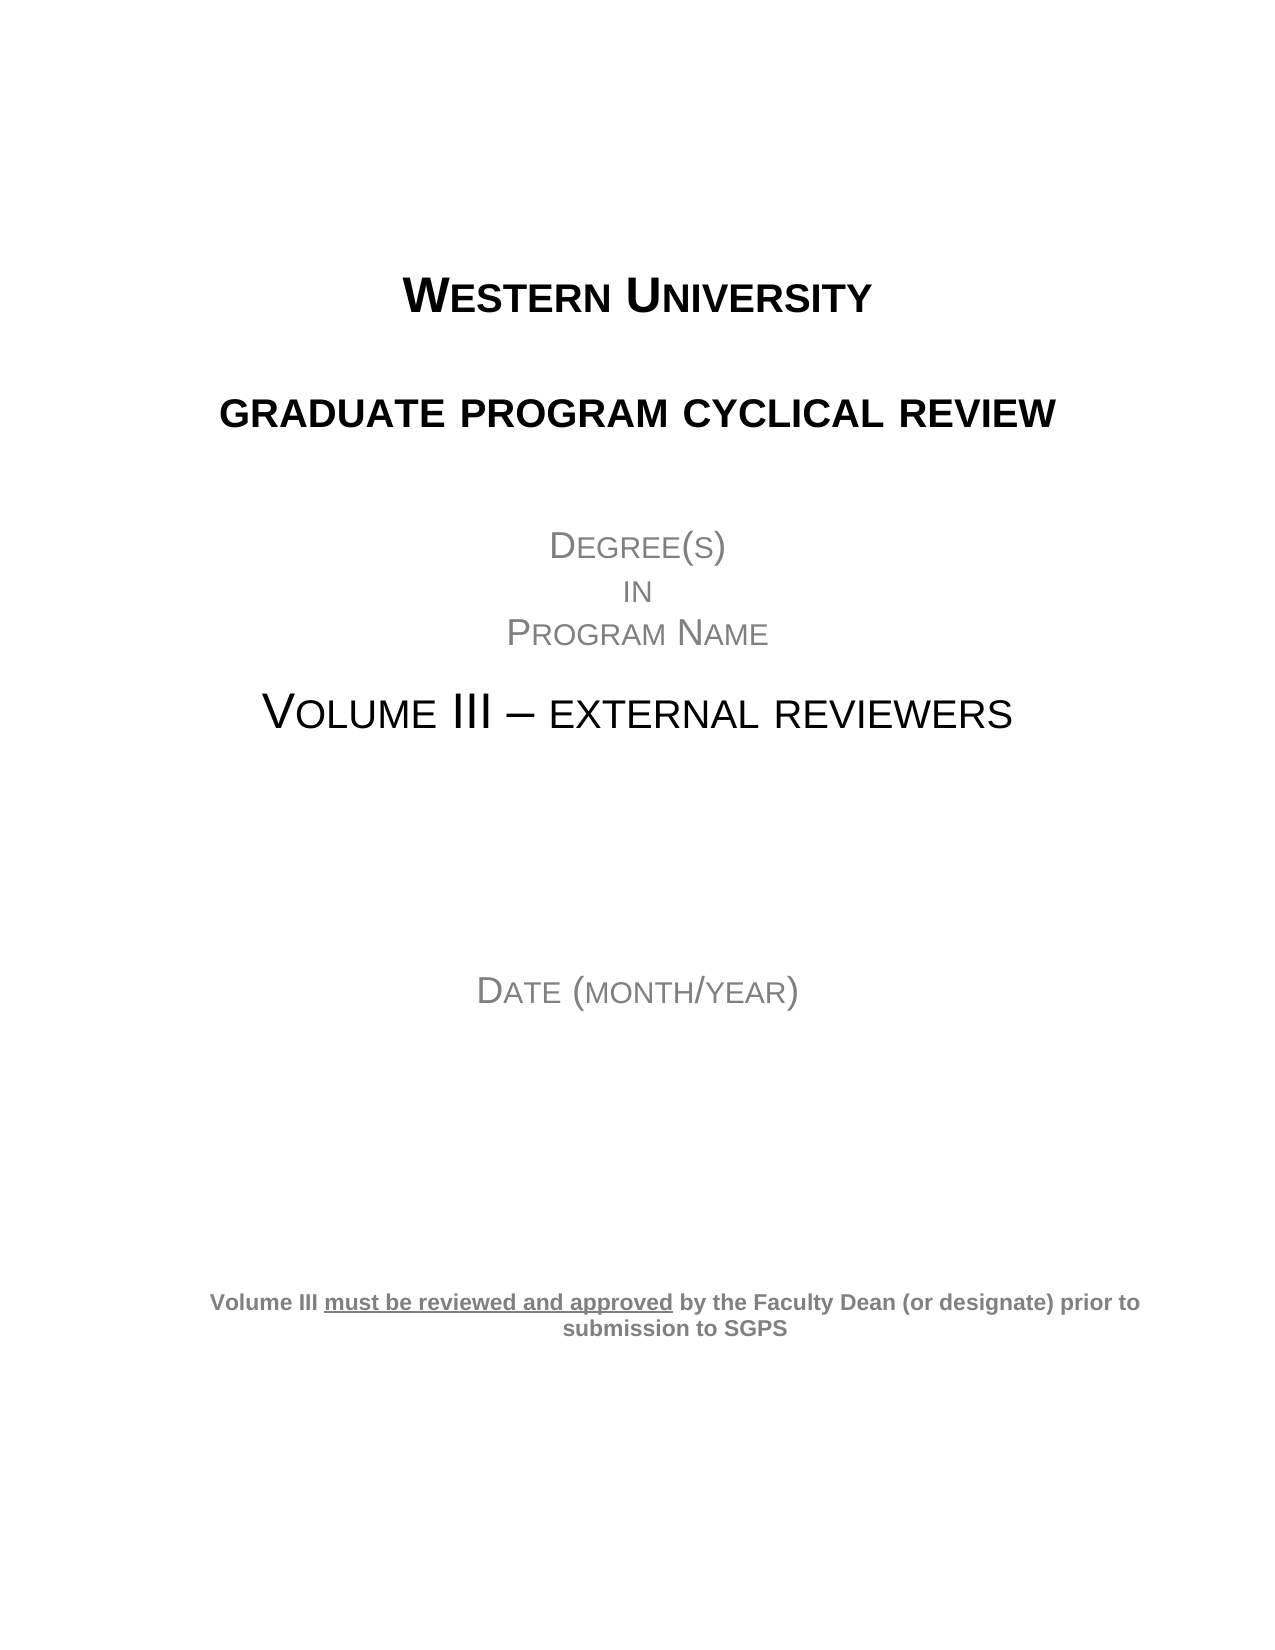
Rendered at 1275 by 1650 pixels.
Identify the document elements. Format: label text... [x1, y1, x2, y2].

text Program Name [150, 610, 1125, 653]
text in [150, 567, 1125, 610]
text Degree(s) [150, 524, 1125, 567]
text Date (month/year) [150, 969, 1125, 1012]
title Volume III – external reviewers [150, 682, 1125, 739]
text graduate program cyclical review [150, 380, 1125, 437]
text Volume III must be reviewed and approved by the Faculty Dean (or designate) prior to submission to SGPS [150, 1288, 1200, 1341]
text Western University [150, 265, 1125, 322]
